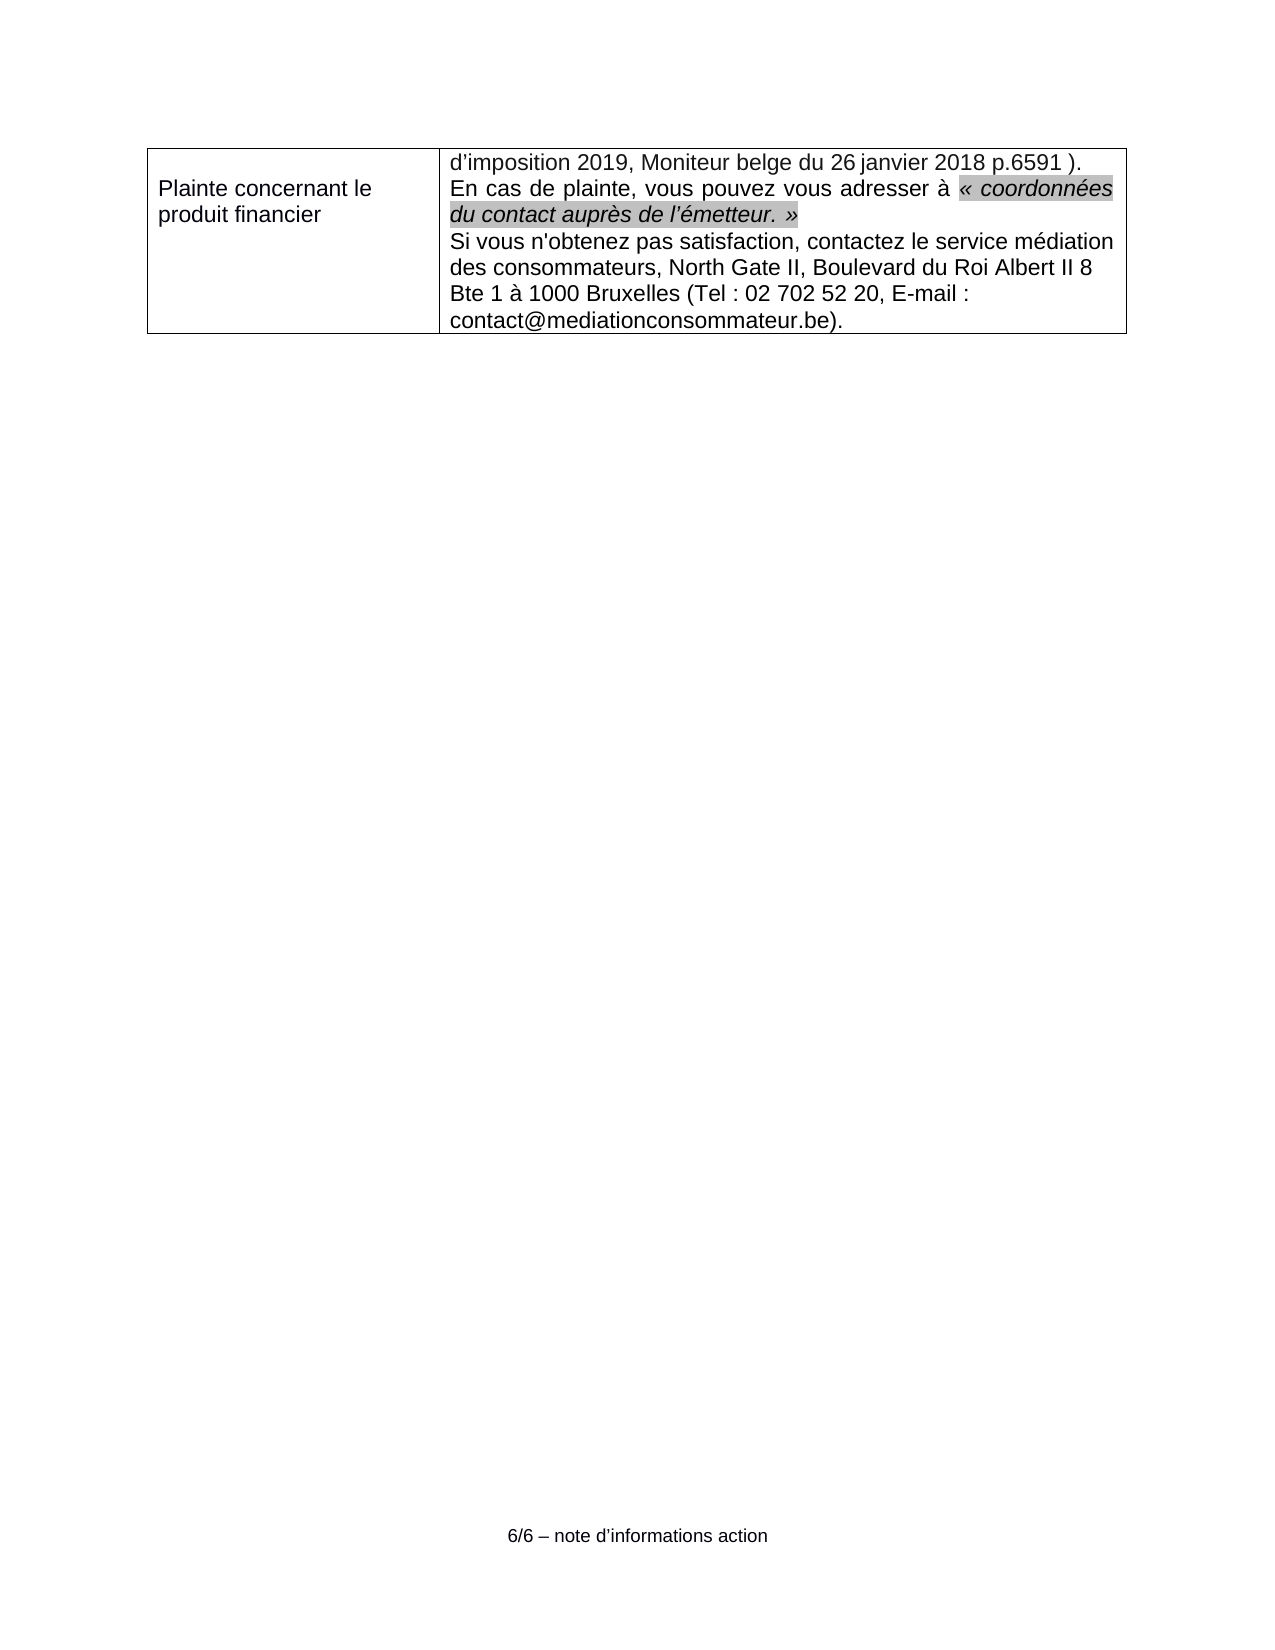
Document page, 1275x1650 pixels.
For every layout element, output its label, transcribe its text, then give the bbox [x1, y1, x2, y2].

table_cell En cas de plainte, vous pouvez vous adresser à « coordonnées du contact auprès de l’émetteur. » Si vous n'obtenez pas satisfaction, contactez le service médiation des consommateurs, North Gate II, Boulevard du Roi Albert II 8 Bte 1 à 1000 Bruxelles (Tel : 02 702 52 20, E-mail : contact@mediationconsommateur.be). [440, 175, 1126, 333]
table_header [148, 149, 439, 175]
table_cell Plainte concernant le produit financier [148, 175, 439, 333]
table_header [440, 149, 1126, 175]
